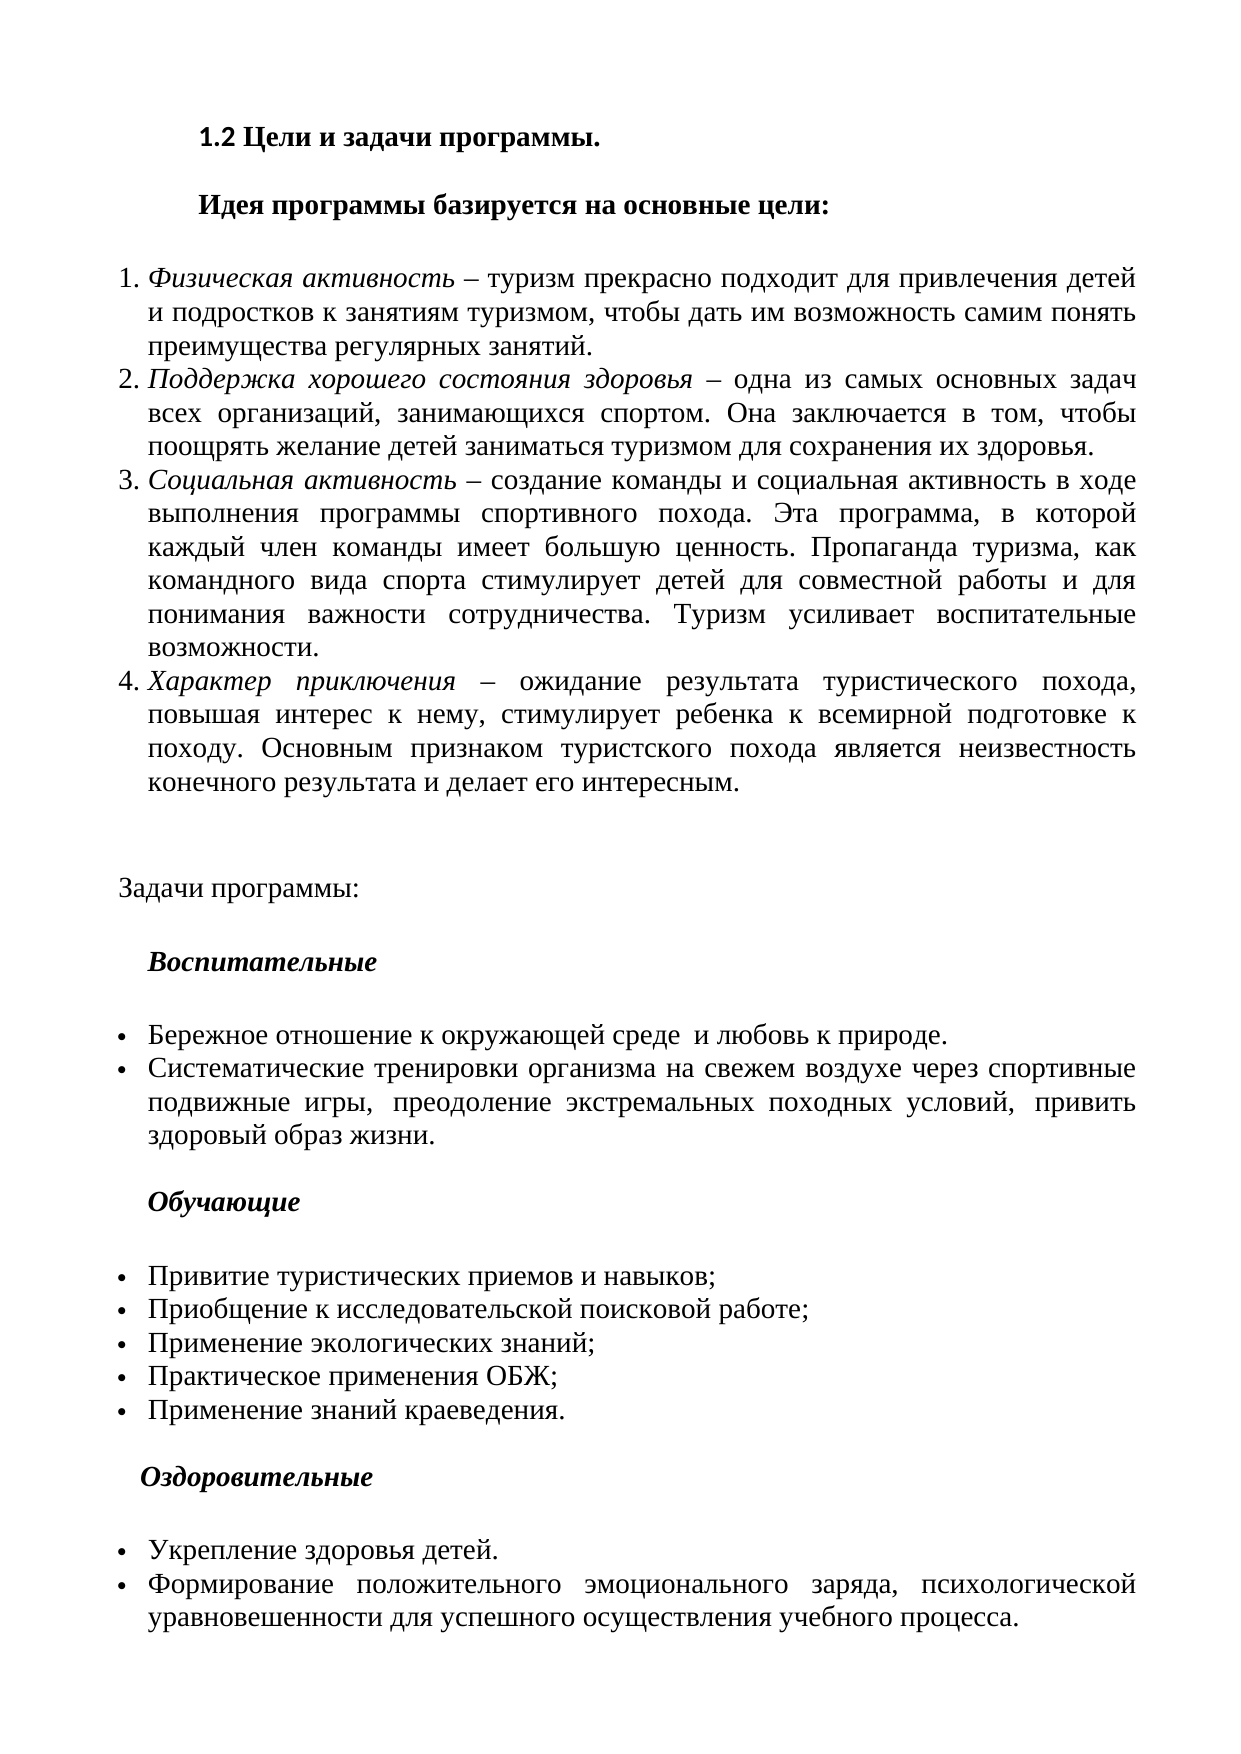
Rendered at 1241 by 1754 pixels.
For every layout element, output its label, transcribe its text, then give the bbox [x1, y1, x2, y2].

list Укрепление здоровья детей. [118, 1532, 1137, 1566]
list Характер приключения – ожидание результата туристического похода, повышая интерес к нему, стимулирует ребенка к всемирной подготовке к походу. Основным признаком туристского похода является неизвестность конечного результата и делает его интересным. [118, 663, 1137, 797]
list Систематические тренировки организма на свежем воздухе через спортивные подвижные игры, преодоление экстремальных походных условий, привить здоровый образ жизни. [118, 1050, 1137, 1151]
text Воспитательные [118, 944, 1137, 977]
text Задачи программы: [118, 870, 1137, 904]
list Цели и задачи программы. [198, 118, 1137, 154]
text Оздоровительные [118, 1459, 1137, 1493]
list Поддержка хорошего состояния здоровья – одна из самых основных задач всех организаций, занимающихся спортом. Она заключается в том, чтобы поощрять желание детей заниматься туризмом для сохранения их здоровья. [118, 361, 1137, 462]
list Приобщение к исследовательской поисковой работе; [118, 1291, 1137, 1325]
list Физическая активность – туризм прекрасно подходит для привлечения детей и подростков к занятиям туризмом, чтобы дать им возможность самим понять преимущества регулярных занятий. [118, 261, 1137, 361]
text Обучающие [118, 1184, 1137, 1218]
list Привитие туристических приемов и навыков; [118, 1258, 1137, 1291]
list Социальная активность – создание команды и социальная активность в ходе выполнения программы спортивного похода. Эта программа, в которой каждый член команды имеет большую ценность. Пропаганда туризма, как командного вида спорта стимулирует детей для совместной работы и для понимания важности сотрудничества. Туризм усиливает воспитательные возможности. [118, 462, 1137, 663]
list Бережное отношение к окружающей среде и любовь к природе. [118, 1017, 1137, 1050]
text Идея программы базируется на основные цели: [198, 187, 1137, 221]
list Применение экологических знаний; [118, 1325, 1137, 1358]
list Практическое применения ОБЖ; [118, 1358, 1137, 1392]
list Применение знаний краеведения. [118, 1392, 1137, 1426]
list Формирование положительного эмоционального заряда, психологической уравновешенности для успешного осуществления учебного процесса. [118, 1566, 1137, 1633]
